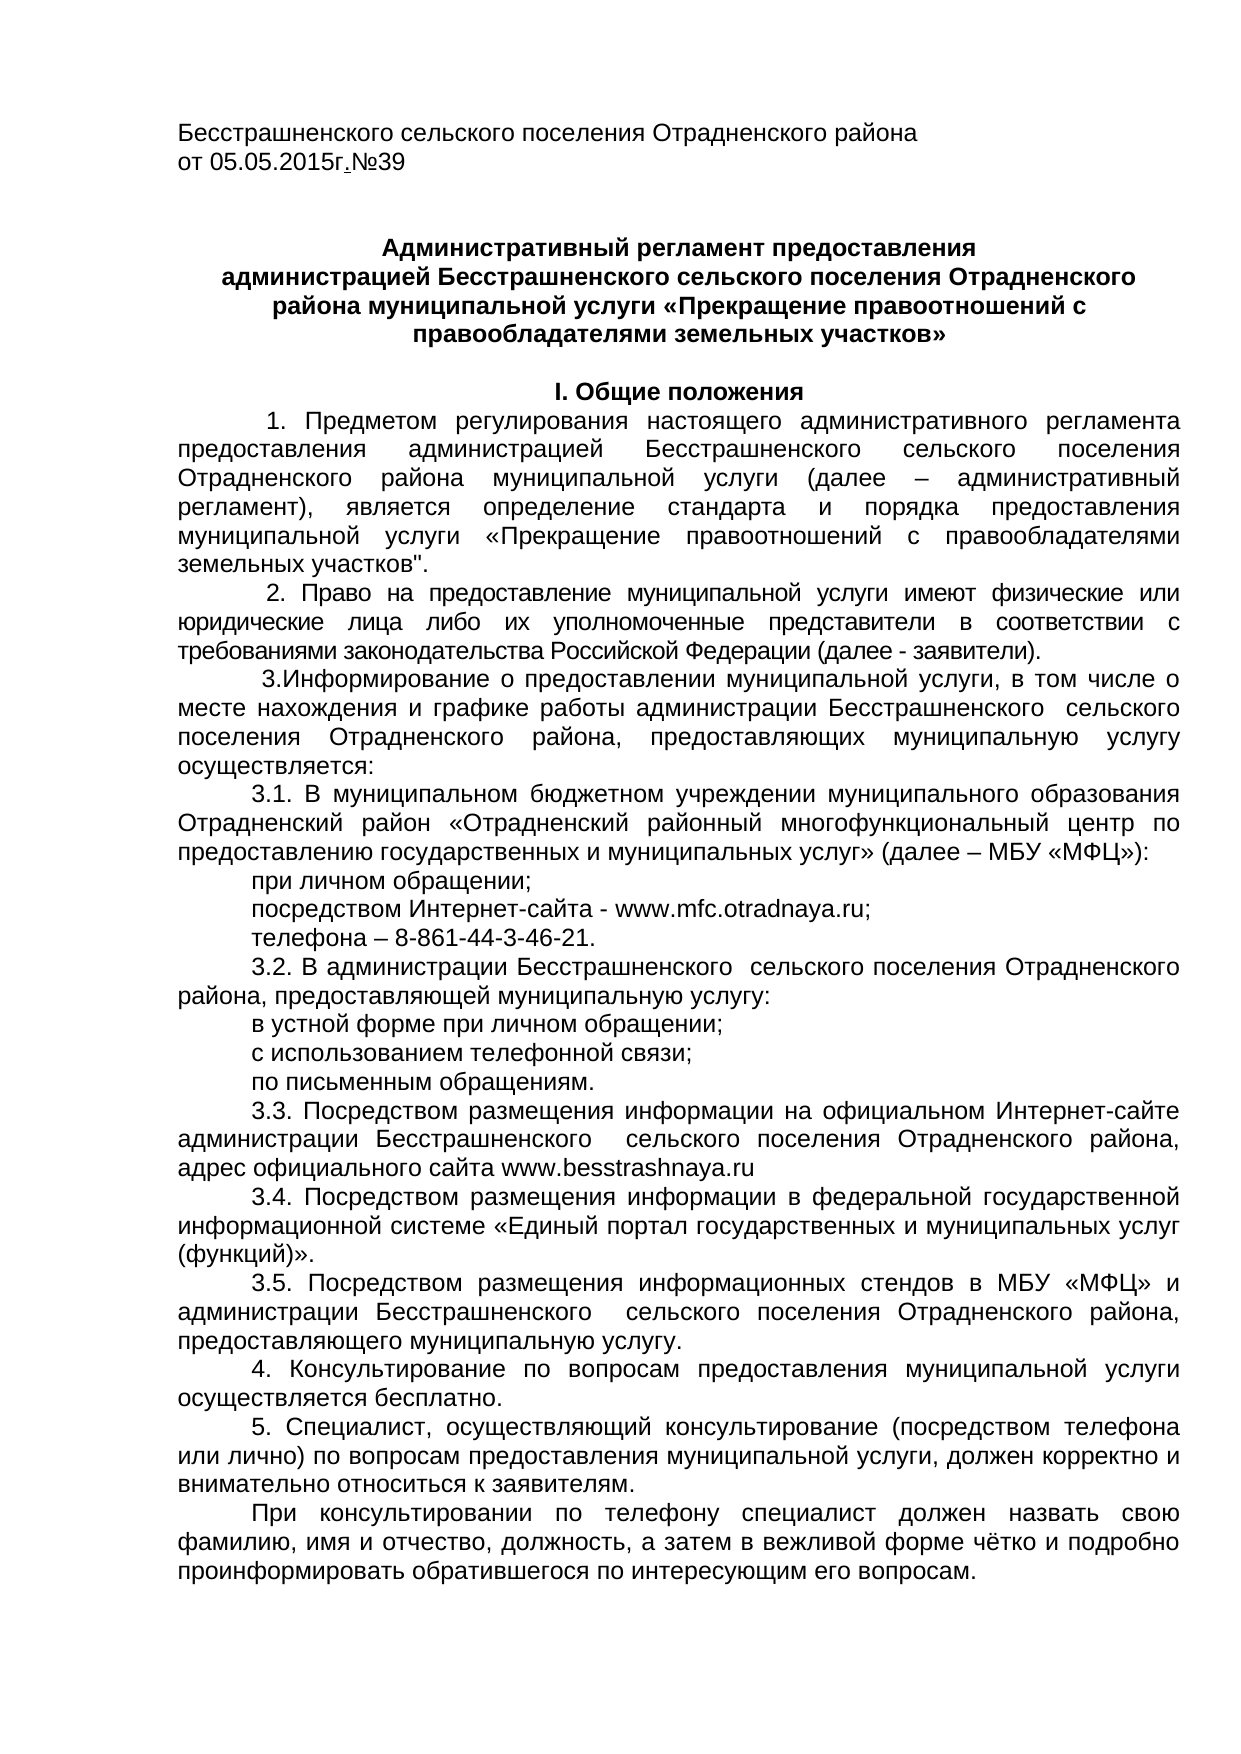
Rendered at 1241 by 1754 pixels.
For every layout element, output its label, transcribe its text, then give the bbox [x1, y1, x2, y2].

text 4. Консультирование по вопросам предоставления муниципальной услуги осуществляется бесплатно. [177, 1354, 1181, 1412]
text 3.3. Посредством размещения информации на официальном Интернет-сайте администрации Бесстрашненского сельского поселения Отрадненского района, адрес официального сайта www.besstrashnaya.ru [177, 1096, 1181, 1182]
text с использованием телефонной связи; [177, 1038, 1181, 1067]
text I. Общие положения [177, 377, 1181, 406]
text 1. Предметом регулирования настоящего административного регламента предоставления администрацией Бесстрашненского сельского поселения Отрадненского района муниципальной услуги (далее – административный регламент), является определение стандарта и порядка предоставления муниципальной услуги «Прекращение правоотношений с правообладателями земельных участков". [177, 406, 1181, 578]
text в устной форме при личном обращении; [177, 1009, 1181, 1038]
text телефона – 8-861-44-3-46-21. [177, 923, 1181, 952]
text 3.Информирование о предоставлении муниципальной услуги, в том числе о месте нахождения и графике работы администрации Бесстрашненского сельского поселения Отрадненского района, предоставляющих муниципальную услугу осуществляется: [177, 664, 1181, 779]
text Бесстрашненского сельского поселения Отрадненского района [177, 118, 1181, 147]
text посредством Интернет-сайта - www.mfc.otradnaya.ru; [177, 894, 1181, 923]
text 2. Право на предоставление муниципальной услуги имеют физические или юридические лица либо их уполномоченные представители в соответствии с требованиями законодательства Российской Федерации (далее - заявители). [177, 578, 1181, 664]
text от 05.05.2015г.№39 [177, 147, 1181, 176]
text 3.1. В муниципальном бюджетном учреждении муниципального образования Отрадненский район «Отрадненский районный многофункциональный центр по предоставлению государственных и муниципальных услуг» (далее – МБУ «МФЦ»): [177, 779, 1181, 866]
text при личном обращении; [177, 866, 1181, 894]
text 5. Специалист, осуществляющий консультирование (посредством телефона или лично) по вопросам предоставления муниципальной услуги, должен корректно и внимательно относиться к заявителям. [177, 1412, 1181, 1498]
text При консультировании по телефону специалист должен назвать свою фамилию, имя и отчество, должность, а затем в вежливой форме чётко и подробно проинформировать обратившегося по интересующим его вопросам. [177, 1498, 1181, 1584]
text администрацией Бесстрашненского сельского поселения Отрадненского [177, 262, 1181, 291]
text 3.5. Посредством размещения информационных стендов в МБУ «МФЦ» и администрации Бесстрашненского сельского поселения Отрадненского района, предоставляющего муниципальную услугу. [177, 1268, 1181, 1354]
text района муниципальной услуги «Прекращение правоотношений с правообладателями земельных участков» [177, 291, 1181, 348]
text по письменным обращениям. [177, 1067, 1181, 1096]
text Административный регламент предоставления [177, 233, 1181, 262]
text 3.4. Посредством размещения информации в федеральной государственной информационной системе «Единый портал государственных и муниципальных услуг (функций)». [177, 1182, 1181, 1268]
text 3.2. В администрации Бесстрашненского сельского поселения Отрадненского района, предоставляющей муниципальную услугу: [177, 952, 1181, 1009]
